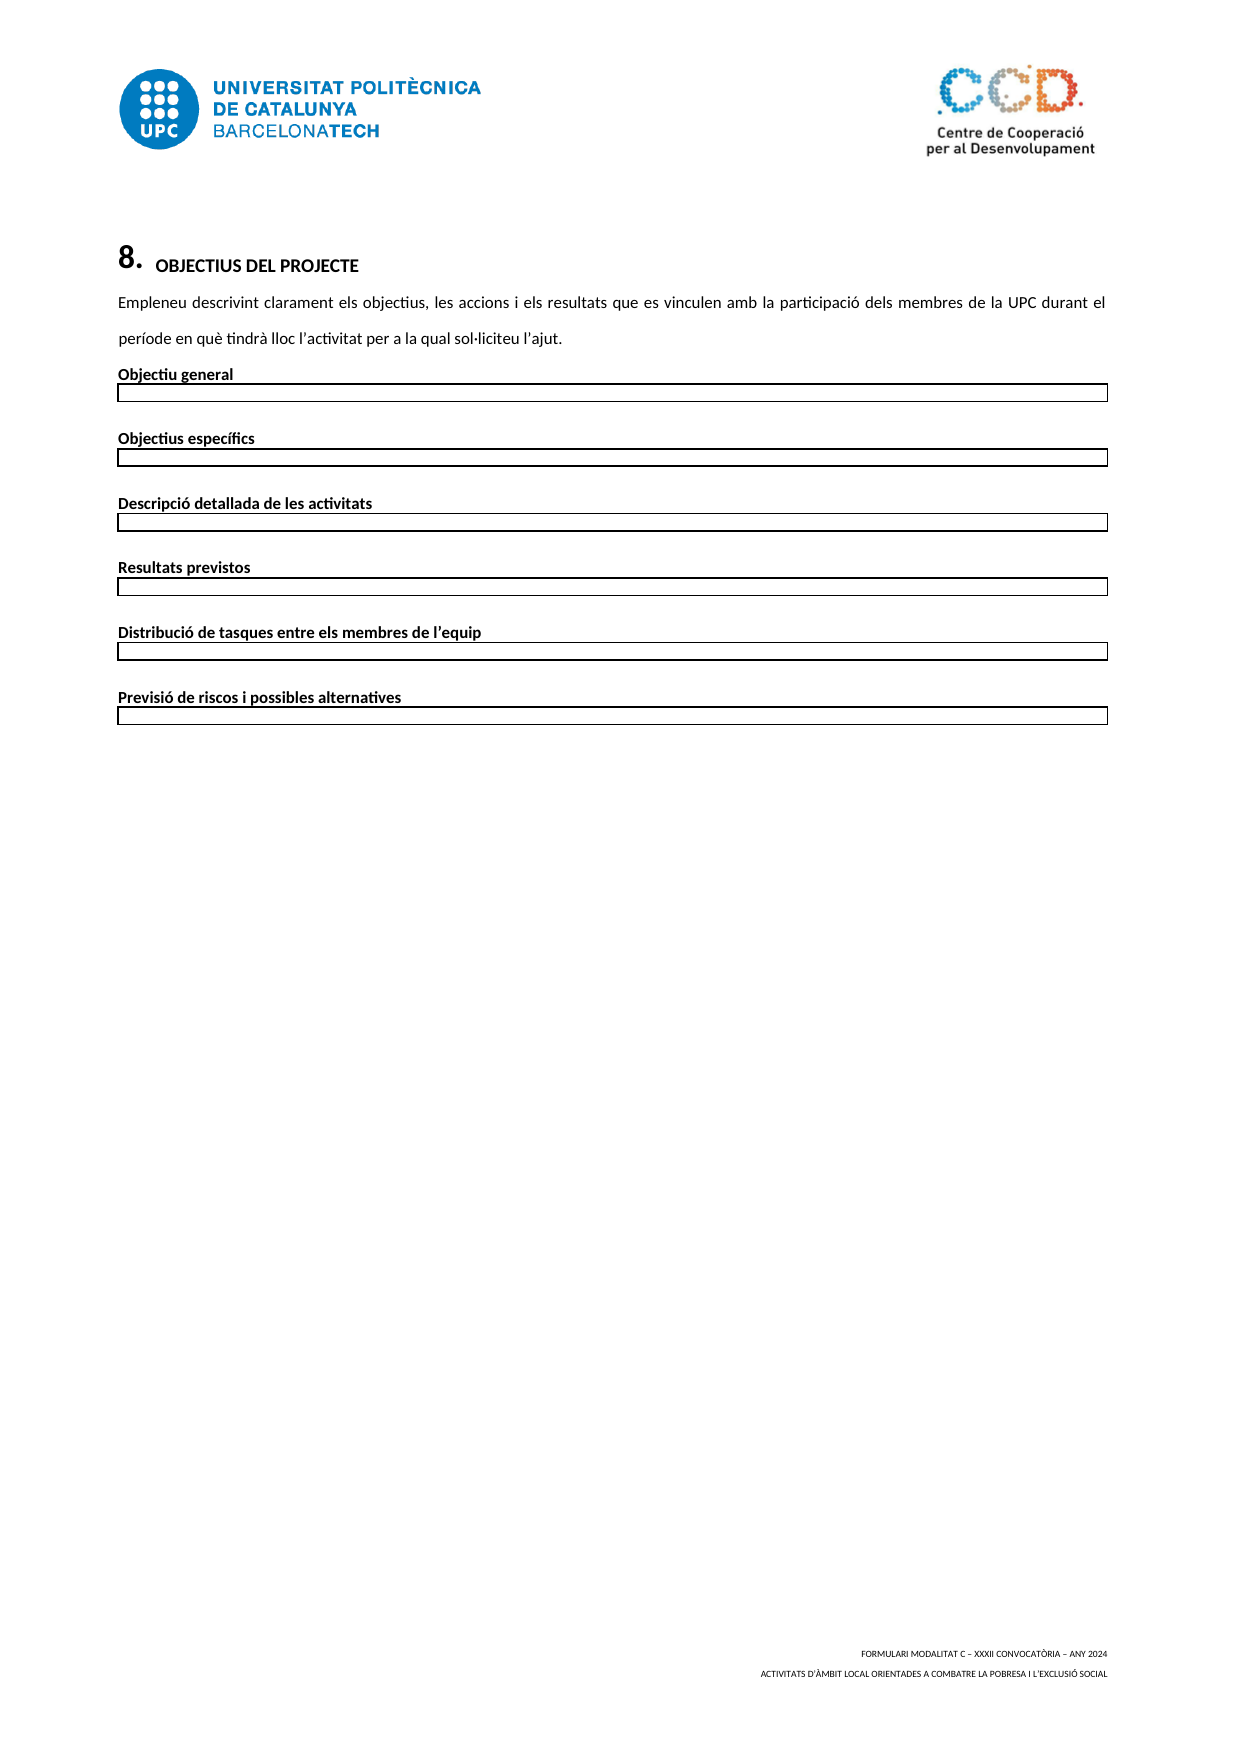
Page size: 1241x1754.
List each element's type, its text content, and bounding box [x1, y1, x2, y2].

text Previsió de riscos i possibles alternatives [118, 672, 1107, 706]
picture [96, 47, 503, 170]
picture [920, 53, 1107, 168]
text Distribució de tasques entre els membres de l’equip [118, 607, 1107, 642]
text Empleneu descrivint clarament els objectius, les accions i els resultats que es vinculen amb la participació dels membres de la UPC durant el període en què tindrà lloc l’activitat per a la qual sol·liciteu l’ajut. [118, 277, 1107, 348]
text Objectiu general [118, 349, 1107, 383]
text Descripció detallada de les activitats [118, 478, 1107, 513]
text Resultats previstos [118, 542, 1107, 577]
list OBJECTIUS DEL PROJECTE [118, 236, 1107, 277]
text Objectius específics [118, 413, 1107, 448]
